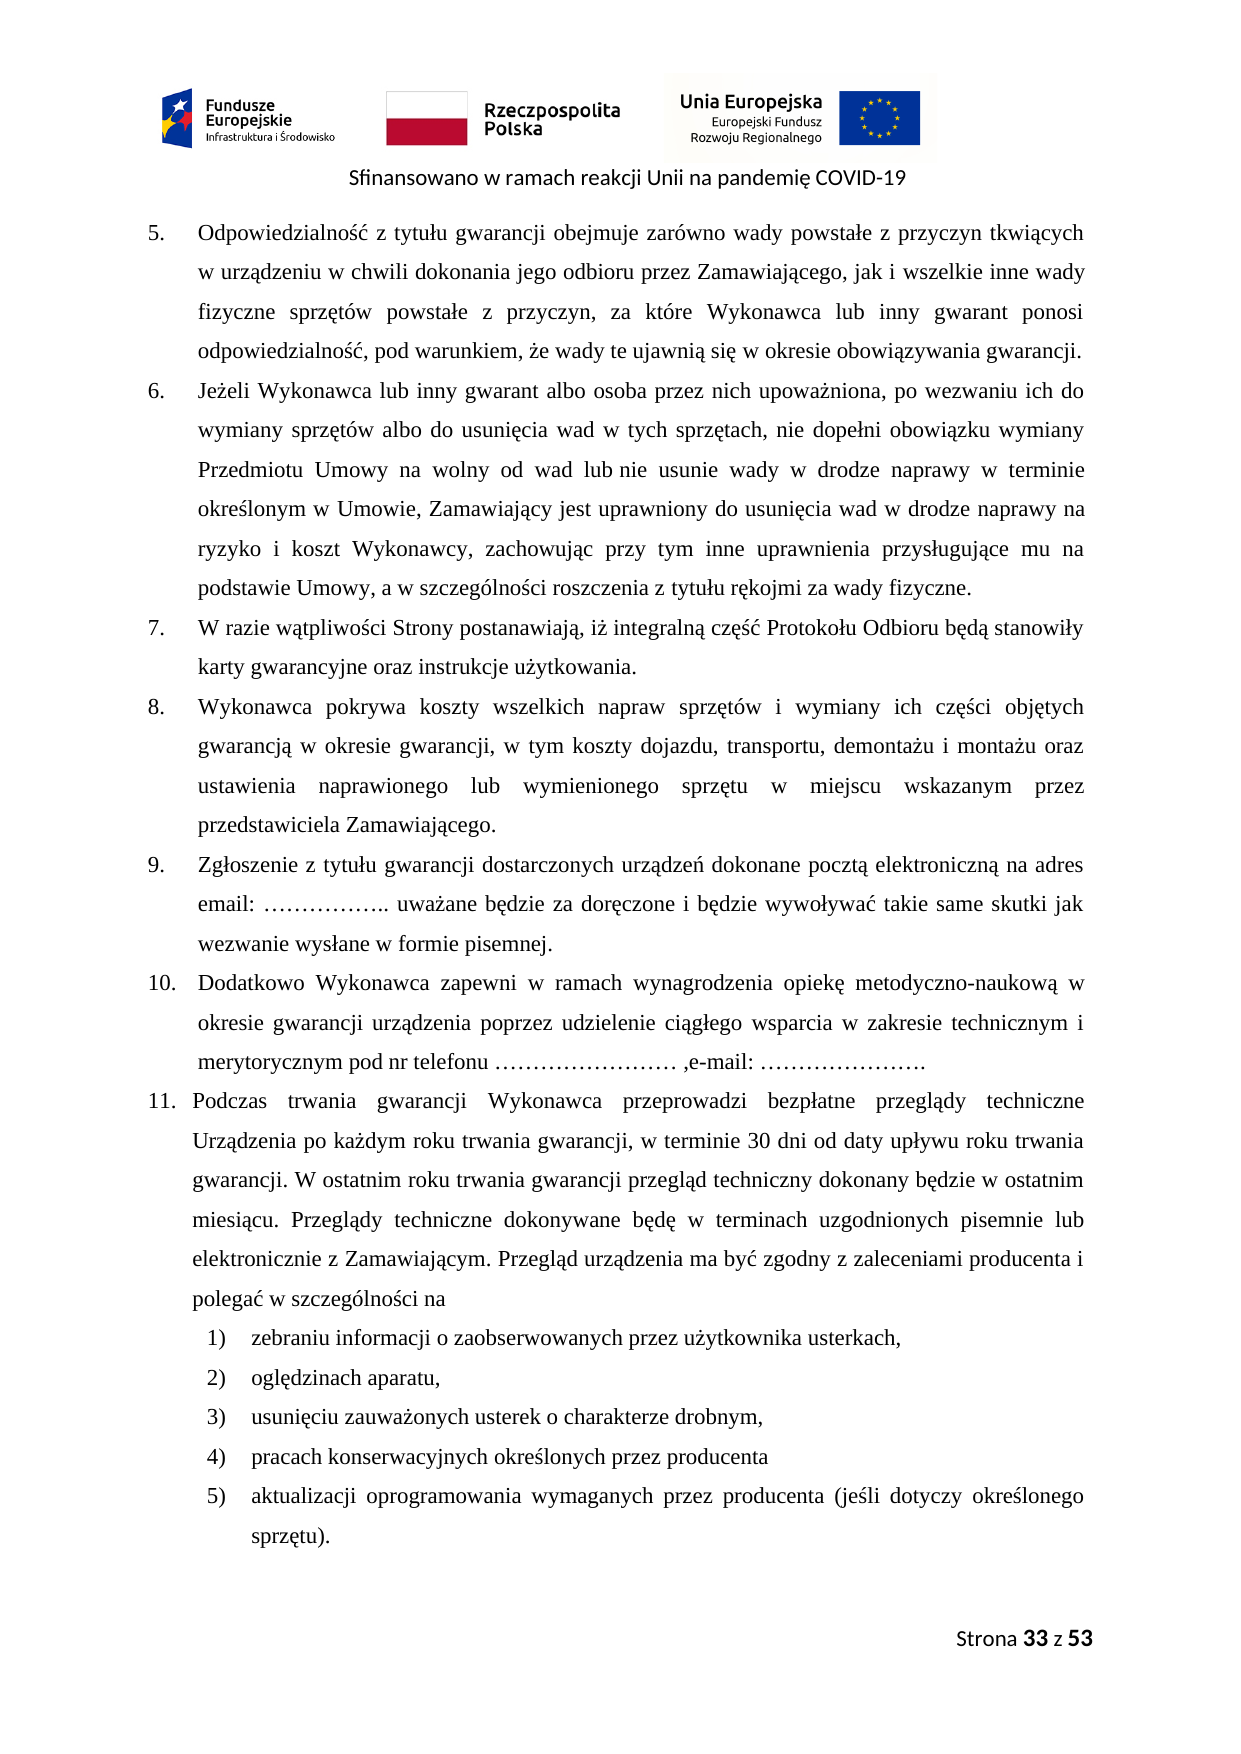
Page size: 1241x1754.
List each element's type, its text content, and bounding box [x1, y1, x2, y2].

list Podczas trwania gwarancji Wykonawca przeprowadzi bezpłatne przeglądy techniczne Urządzenia po każdym roku trwania gwarancji, w terminie 30 dni od daty upływu roku trwania gwarancji. W ostatnim roku trwania gwarancji przegląd techniczny dokonany będzie w ostatnim miesiącu. Przeglądy techniczne dokonywane będę w terminach uzgodnionych pisemnie lub elektronicznie z Zamawiającym. Przegląd urządzenia ma być zgodny z zaleceniami producenta i polegać w szczególności na [148, 1087, 1085, 1311]
list pracach konserwacyjnych określonych przez producenta [207, 1443, 1085, 1469]
list W razie wątpliwości Strony postanawiają, iż integralną część Protokołu Odbioru będą stanowiły karty gwarancyjne oraz instrukcje użytkowania. [148, 614, 1085, 679]
picture [368, 73, 637, 163]
picture [663, 73, 938, 163]
list oględzinach aparatu, [207, 1364, 1085, 1390]
list usunięciu zauważonych usterek o charakterze drobnym, [207, 1403, 1085, 1430]
list aktualizacji oprogramowania wymaganych przez producenta (jeśli dotyczy określonego sprzętu). [207, 1482, 1085, 1548]
list Dodatkowo Wykonawca zapewni w ramach wynagrodzenia opiekę metodyczno-naukową w okresie gwarancji urządzenia poprzez udzielenie ciągłego wsparcia w zakresie technicznym i merytorycznym pod nr telefonu …………………… ,e-mail: …………………. [148, 969, 1085, 1074]
list Wykonawca pokrywa koszty wszelkich napraw sprzętów i wymiany ich części objętych gwarancją w okresie gwarancji, w tym koszty dojazdu, transportu, demontażu i montażu oraz ustawienia naprawionego lub wymienionego sprzętu w miejscu wskazanym przez przedstawiciela Zamawiającego. [148, 693, 1085, 837]
list zebraniu informacji o zaobserwowanych przez użytkownika usterkach, [207, 1324, 1085, 1351]
list Odpowiedzialność z tytułu gwarancji obejmuje zarówno wady powstałe z przyczyn tkwiących w urządzeniu w chwili dokonania jego odbioru przez Zamawiającego, jak i wszelkie inne wady fizyczne sprzętów powstałe z przyczyn, za które Wykonawca lub inny gwarant ponosi odpowiedzialność, pod warunkiem, że wady te ujawnią się w okresie obowiązywania gwarancji. [148, 219, 1085, 364]
list Zgłoszenie z tytułu gwarancji dostarczonych urządzeń dokonane pocztą elektroniczną na adres email: …………….. uważane będzie za doręczone i będzie wywoływać takie same skutki jak wezwanie wysłane w formie pisemnej. [148, 851, 1085, 956]
list Jeżeli Wykonawca lub inny gwarant albo osoba przez nich upoważniona, po wezwaniu ich do wymiany sprzętów albo do usunięcia wad w tych sprzętach, nie dopełni obowiązku wymiany Przedmiotu Umowy na wolny od wad lub nie usunie wady w drodze naprawy w terminie określonym w Umowie, Zamawiający jest uprawniony do usunięcia wad w drodze naprawy na ryzyko i koszt Wykonawcy, zachowując przy tym inne uprawnienia przysługujące mu na podstawie Umowy, a w szczególności roszczenia z tytułu rękojmi za wady fizyczne. [148, 377, 1085, 601]
picture [147, 73, 349, 163]
